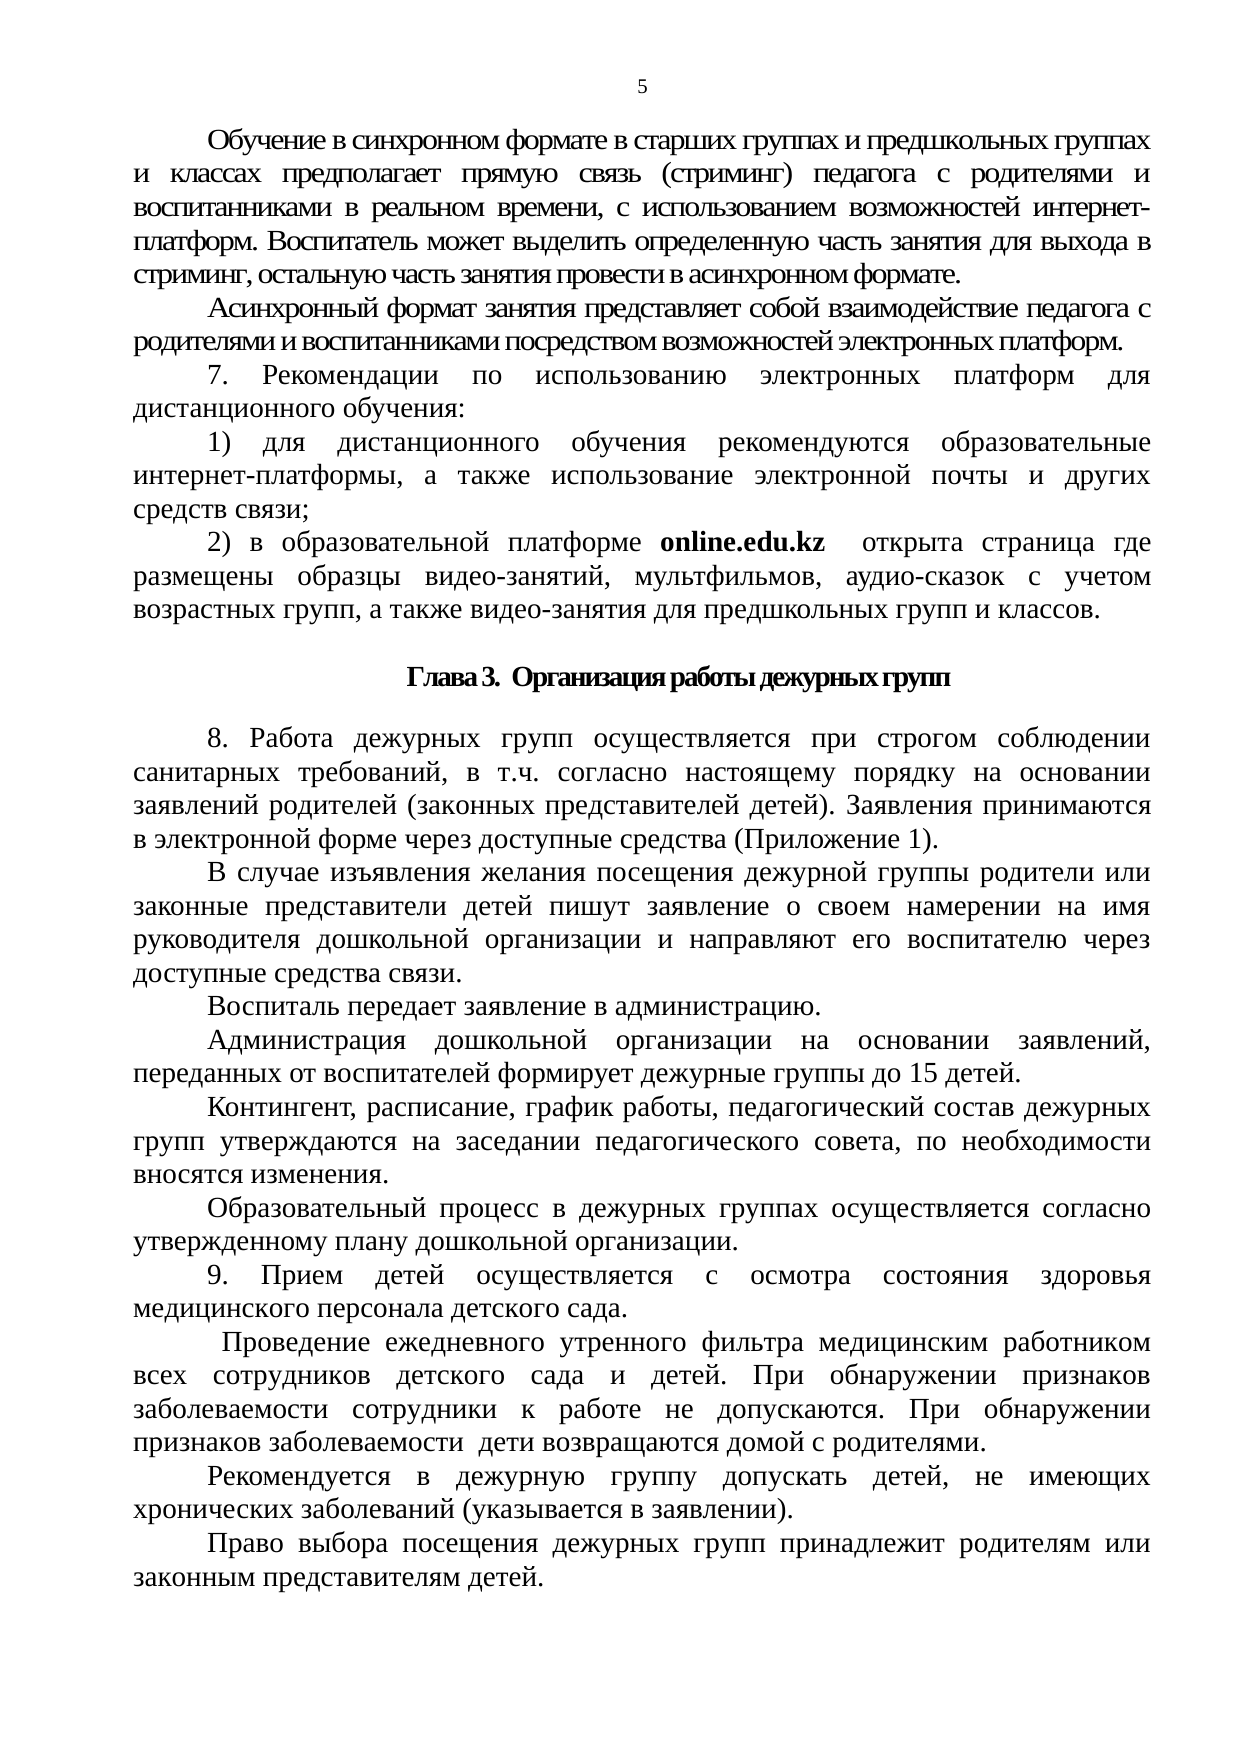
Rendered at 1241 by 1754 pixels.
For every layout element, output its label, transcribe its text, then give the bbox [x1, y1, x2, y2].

list Глава 3. Организация работы дежурных групп [208, 659, 1152, 692]
text 2) в образовательной платформе online.edu.kz открыта страница где размещены образцы видео-занятий, мультфильмов, аудио-сказок с учетом возрастных групп, а также видео-занятия для предшкольных групп и классов. [133, 524, 1152, 625]
text 7. Рекомендации по использованию электронных платформ для дистанционного обучения: [133, 357, 1152, 424]
text Контингент, расписание, график работы, педагогический состав дежурных групп утверждаются на заседании педагогического совета, по необходимости вносятся изменения. [133, 1089, 1152, 1190]
text Обучение в синхронном формате в старших группах и предшкольных группах и классах предполагает прямую связь (стриминг) педагога с родителями и воспитанниками в реальном времени, с использованием возможностей интернет-платформ. Воспитатель может выделить определенную часть занятия для выхода в стриминг, остальную часть занятия провести в асинхронном формате. [133, 122, 1152, 290]
text 9. Прием детей осуществляется с осмотра состояния здоровья медицинского персонала детского сада. [133, 1257, 1152, 1324]
text Образовательный процесс в дежурных группах осуществляется согласно утвержденному плану дошкольной организации. [133, 1190, 1152, 1257]
text Право выбора посещения дежурных групп принадлежит родителям или законным представителям детей. [133, 1525, 1152, 1592]
text Воспиталь передает заявление в администрацию. [133, 988, 1152, 1022]
text Администрация дошкольной организации на основании заявлений, переданных от воспитателей формирует дежурные группы до 15 детей. [133, 1022, 1152, 1089]
text Рекомендуется в дежурную группу допускать детей, не имеющих хронических заболеваний (указывается в заявлении). [133, 1458, 1152, 1525]
text Асинхронный формат занятия представляет собой взаимодействие педагога с родителями и воспитанниками посредством возможностей электронных платформ. [133, 290, 1152, 357]
text 1) для дистанционного обучения рекомендуются образовательные интернет-платформы, а также использование электронной почты и других средств связи; [133, 424, 1152, 524]
text В случае изъявления желания посещения дежурной группы родители или законные представители детей пишут заявление о своем намерении на имя руководителя дошкольной организации и направляют его воспитателю через доступные средства связи. [133, 854, 1152, 988]
text Проведение ежедневного утренного фильтра медицинским работником всех сотрудников детского сада и детей. При обнаружении признаков заболеваемости сотрудники к работе не допускаются. При обнаружении признаков заболеваемости дети возвращаются домой с родителями. [133, 1324, 1152, 1458]
text 8. Работа дежурных групп осуществляется при строгом соблюдении санитарных требований, в т.ч. согласно настоящему порядку на основании заявлений родителей (законных представителей детей). Заявления принимаются в электронной форме через доступные средства (Приложение 1). [133, 720, 1152, 854]
